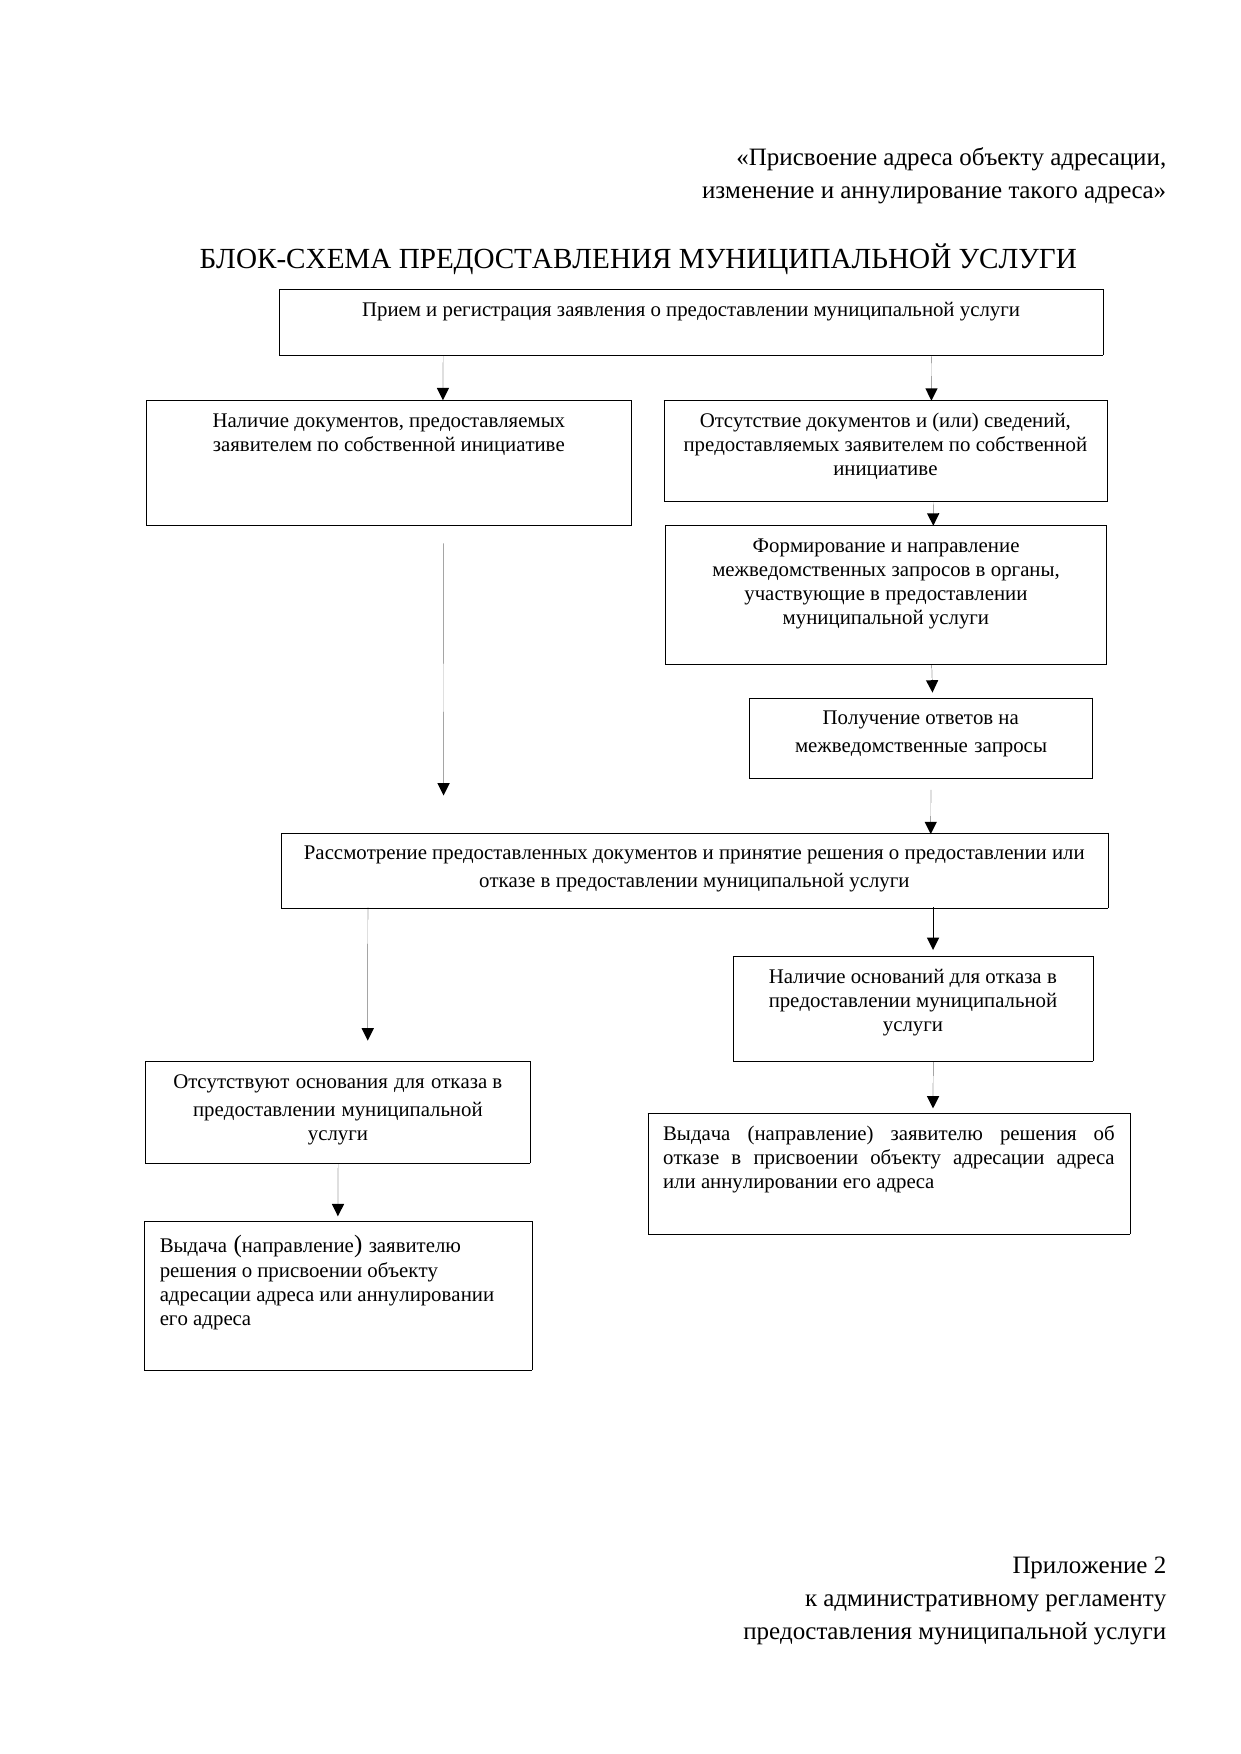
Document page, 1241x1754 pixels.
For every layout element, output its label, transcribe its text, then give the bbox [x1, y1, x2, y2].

text к административному регламенту [110, 1583, 1166, 1612]
text предоставления муниципальной услуги [110, 1616, 1166, 1645]
text «Присвоение адреса объекту адресации, изменение и аннулирование такого адреса» [642, 142, 1166, 203]
text БЛОК-СХЕМА ПРЕДОСТАВЛЕНИЯ МУНИЦИПАЛЬНОЙ УСЛУГИ [110, 241, 1166, 275]
text Приложение 2 [110, 1550, 1166, 1579]
